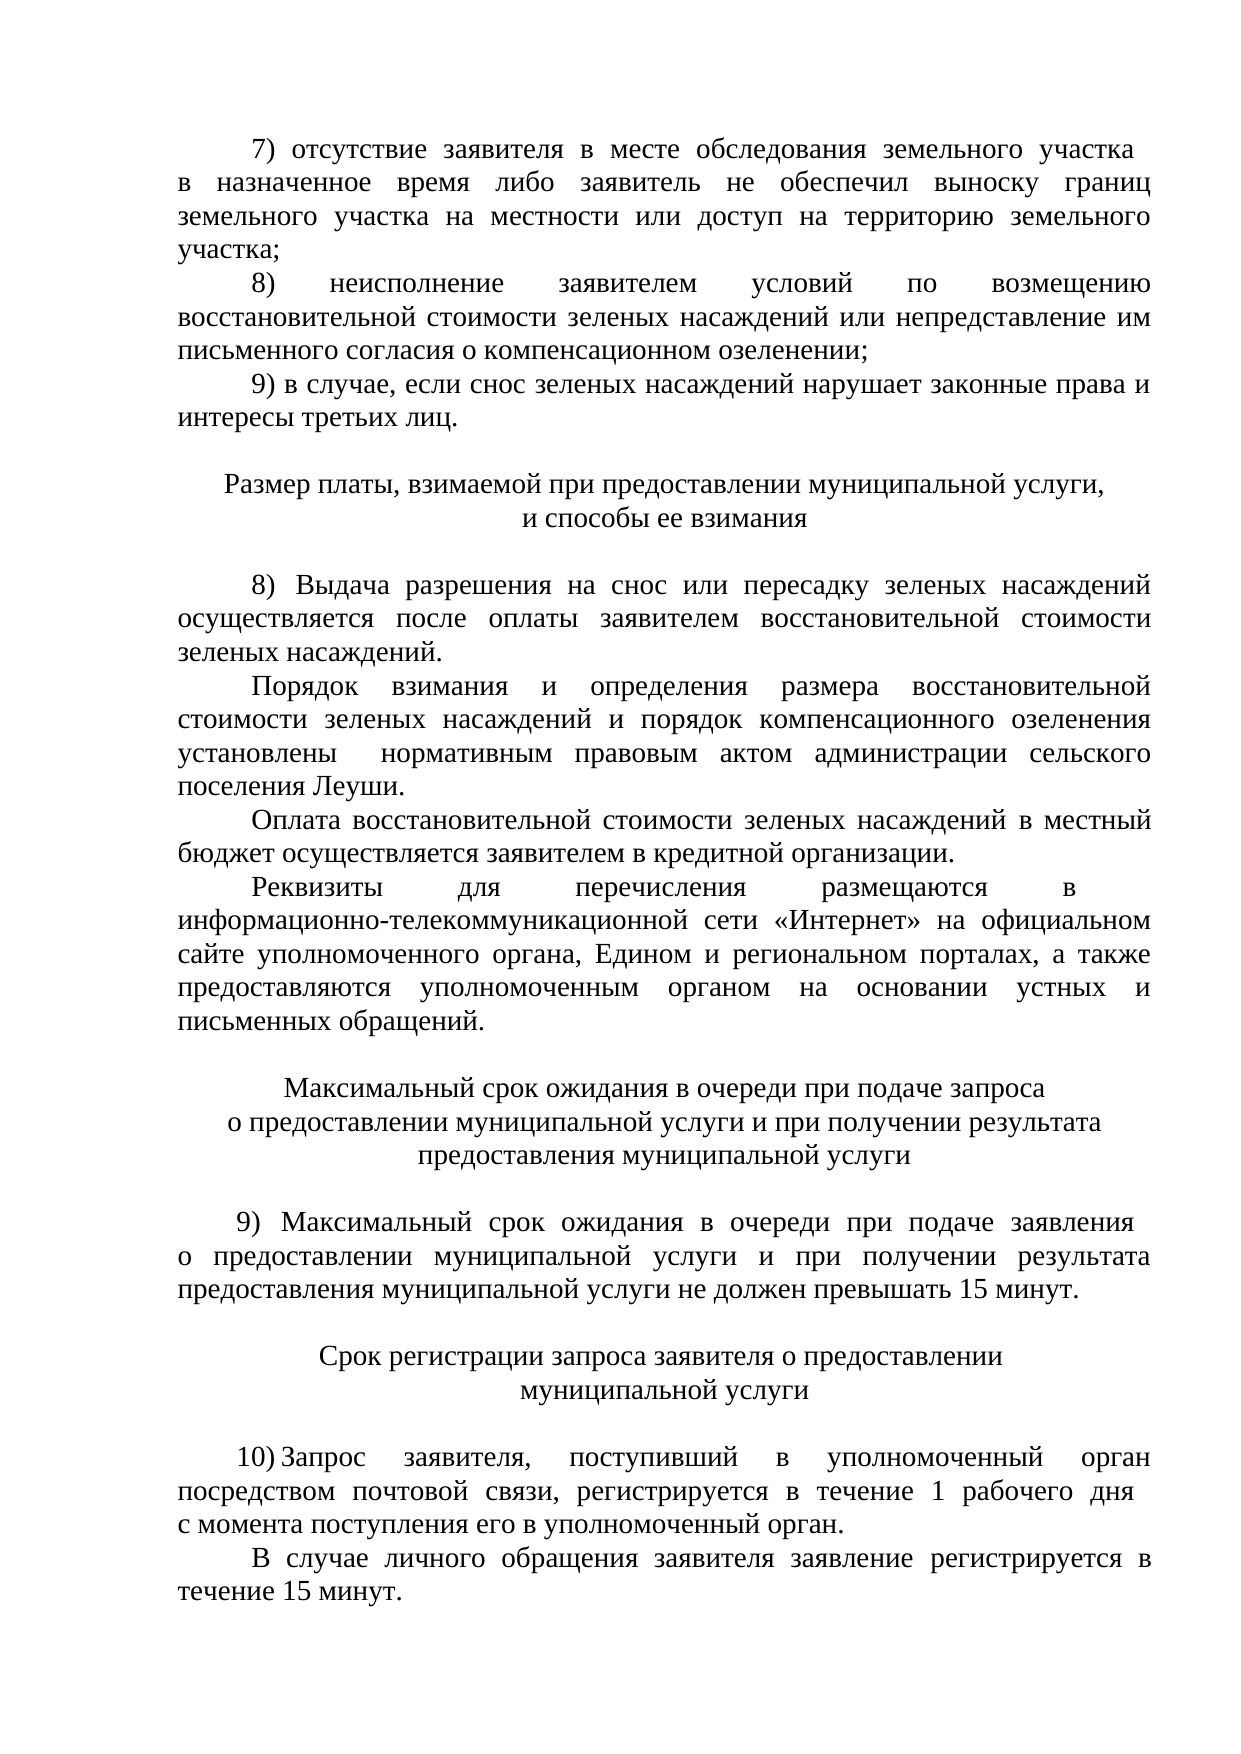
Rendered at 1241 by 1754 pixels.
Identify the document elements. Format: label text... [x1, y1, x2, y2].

text Размер платы, взимаемой при предоставлении муниципальной услуги, и способы ее взимания [177, 466, 1152, 533]
text Срок регистрации запроса заявителя о предоставлении муниципальной услуги [177, 1338, 1152, 1406]
text Реквизиты для перечисления размещаются в информационно-телекоммуникационной сети «Интернет» на официальном сайте уполномоченного органа, Едином и региональном порталах, а также предоставляются уполномоченным органом на основании устных и письменных обращений. [177, 869, 1152, 1037]
text Оплата восстановительной стоимости зеленых насаждений в местный бюджет осуществляется заявителем в кредитной организации. [177, 802, 1152, 869]
list Максимальный срок ожидания в очереди при подаче заявления о предоставлении муниципальной услуги и при получении результата предоставления муниципальной услуги не должен превышать 15 минут. [177, 1204, 1152, 1305]
text В случае личного обращения заявителя заявление регистрируется в течение 15 минут. [177, 1540, 1152, 1607]
text 9) в случае, если снос зеленых насаждений нарушает законные права и интересы третьих лиц. [177, 366, 1152, 433]
text 7) отсутствие заявителя в месте обследования земельного участка в назначенное время либо заявитель не обеспечил выноску границ земельного участка на местности или доступ на территорию земельного участка; [177, 131, 1152, 265]
text Максимальный срок ожидания в очереди при подаче запроса о предоставлении муниципальной услуги и при получении результата предоставления муниципальной услуги [177, 1070, 1152, 1171]
text Порядок взимания и определения размера восстановительной стоимости зеленых насаждений и порядок компенсационного озеленения установлены нормативным правовым актом администрации сельского поселения Леуши. [177, 668, 1152, 802]
text 8) неисполнение заявителем условий по возмещению восстановительной стоимости зеленых насаждений или непредставление им письменного согласия о компенсационном озеленении; [177, 265, 1152, 366]
list Выдача разрешения на снос или пересадку зеленых насаждений осуществляется после оплаты заявителем восстановительной стоимости зеленых насаждений. [177, 567, 1152, 668]
list Запрос заявителя, поступивший в уполномоченный орган посредством почтовой связи, регистрируется в течение 1 рабочего дня с момента поступления его в уполномоченный орган. [177, 1439, 1152, 1540]
